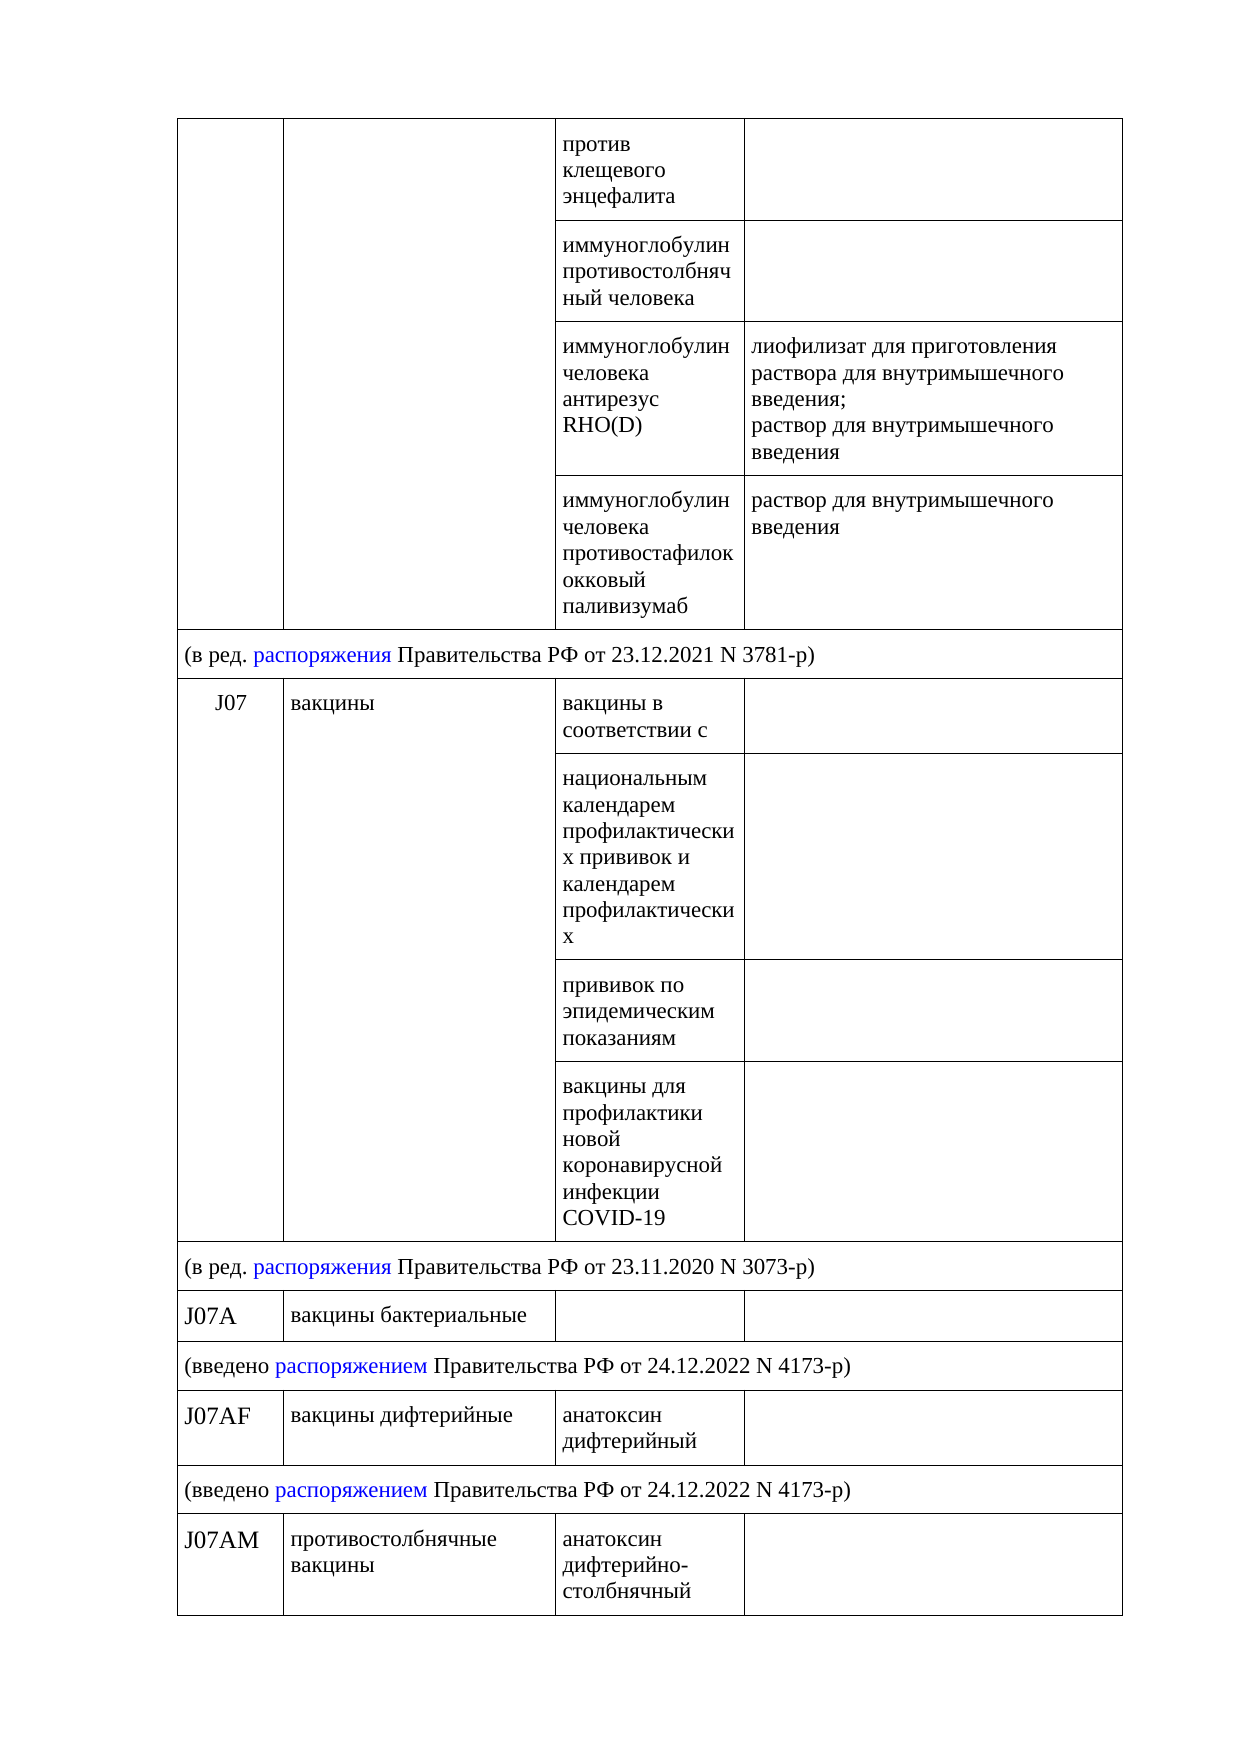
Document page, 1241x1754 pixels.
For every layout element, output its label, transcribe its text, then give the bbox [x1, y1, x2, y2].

table_cell (в ред. распоряжения Правительства РФ от 23.11.2020 N 3073-р) [178, 1242, 1122, 1290]
table_cell иммуноглобулин человека антирезус RHO(D) [556, 322, 744, 475]
table_cell [745, 1391, 1122, 1464]
table_cell национальным календарем профилактических прививок и календарем профилактических [556, 754, 744, 959]
table_cell вакцины в соответствии с [556, 679, 744, 753]
table_cell [556, 1291, 744, 1341]
table_cell лиофилизат для приготовления раствора для внутримышечного введения; раствор для внутримышечного введения [745, 322, 1122, 475]
table_cell [745, 754, 1122, 959]
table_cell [178, 1466, 1122, 1513]
table_cell [745, 1291, 1122, 1341]
table_cell анатоксин дифтерийно-столбнячный [556, 1514, 744, 1614]
table_cell J07AF [178, 1391, 283, 1464]
table_cell анатоксин дифтерийный [556, 1391, 744, 1464]
table_cell J07 [178, 679, 283, 1241]
table_cell прививок по эпидемическим показаниям [556, 960, 744, 1061]
table_cell [745, 1514, 1122, 1614]
table_cell (введено распоряжением Правительства РФ от 24.12.2022 N 4173-р) [178, 1342, 1122, 1389]
table_cell вакцины дифтерийные [284, 1391, 555, 1464]
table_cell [284, 1514, 555, 1614]
table_cell вакцины для профилактики новой коронавирусной инфекции COVID-19 [556, 1062, 744, 1241]
table_cell иммуноглобулин человека противостафилококковый паливизумаб [556, 476, 744, 629]
table_cell вакцины бактериальные [284, 1291, 555, 1341]
table_cell (в ред. распоряжения Правительства РФ от 23.12.2021 N 3781-р) [178, 630, 1122, 678]
table_cell [745, 960, 1122, 1061]
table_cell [556, 119, 744, 219]
table_cell [745, 119, 1122, 219]
table_cell [745, 221, 1122, 321]
table_cell вакцины [284, 679, 555, 1241]
table_cell иммуноглобулин противостолбнячный человека [556, 221, 744, 321]
table_cell [745, 1062, 1122, 1241]
table_cell [745, 679, 1122, 753]
table_cell раствор для внутримышечного введения [745, 476, 1122, 629]
table_cell J07AM [178, 1514, 283, 1614]
table_cell J07A [178, 1291, 283, 1341]
